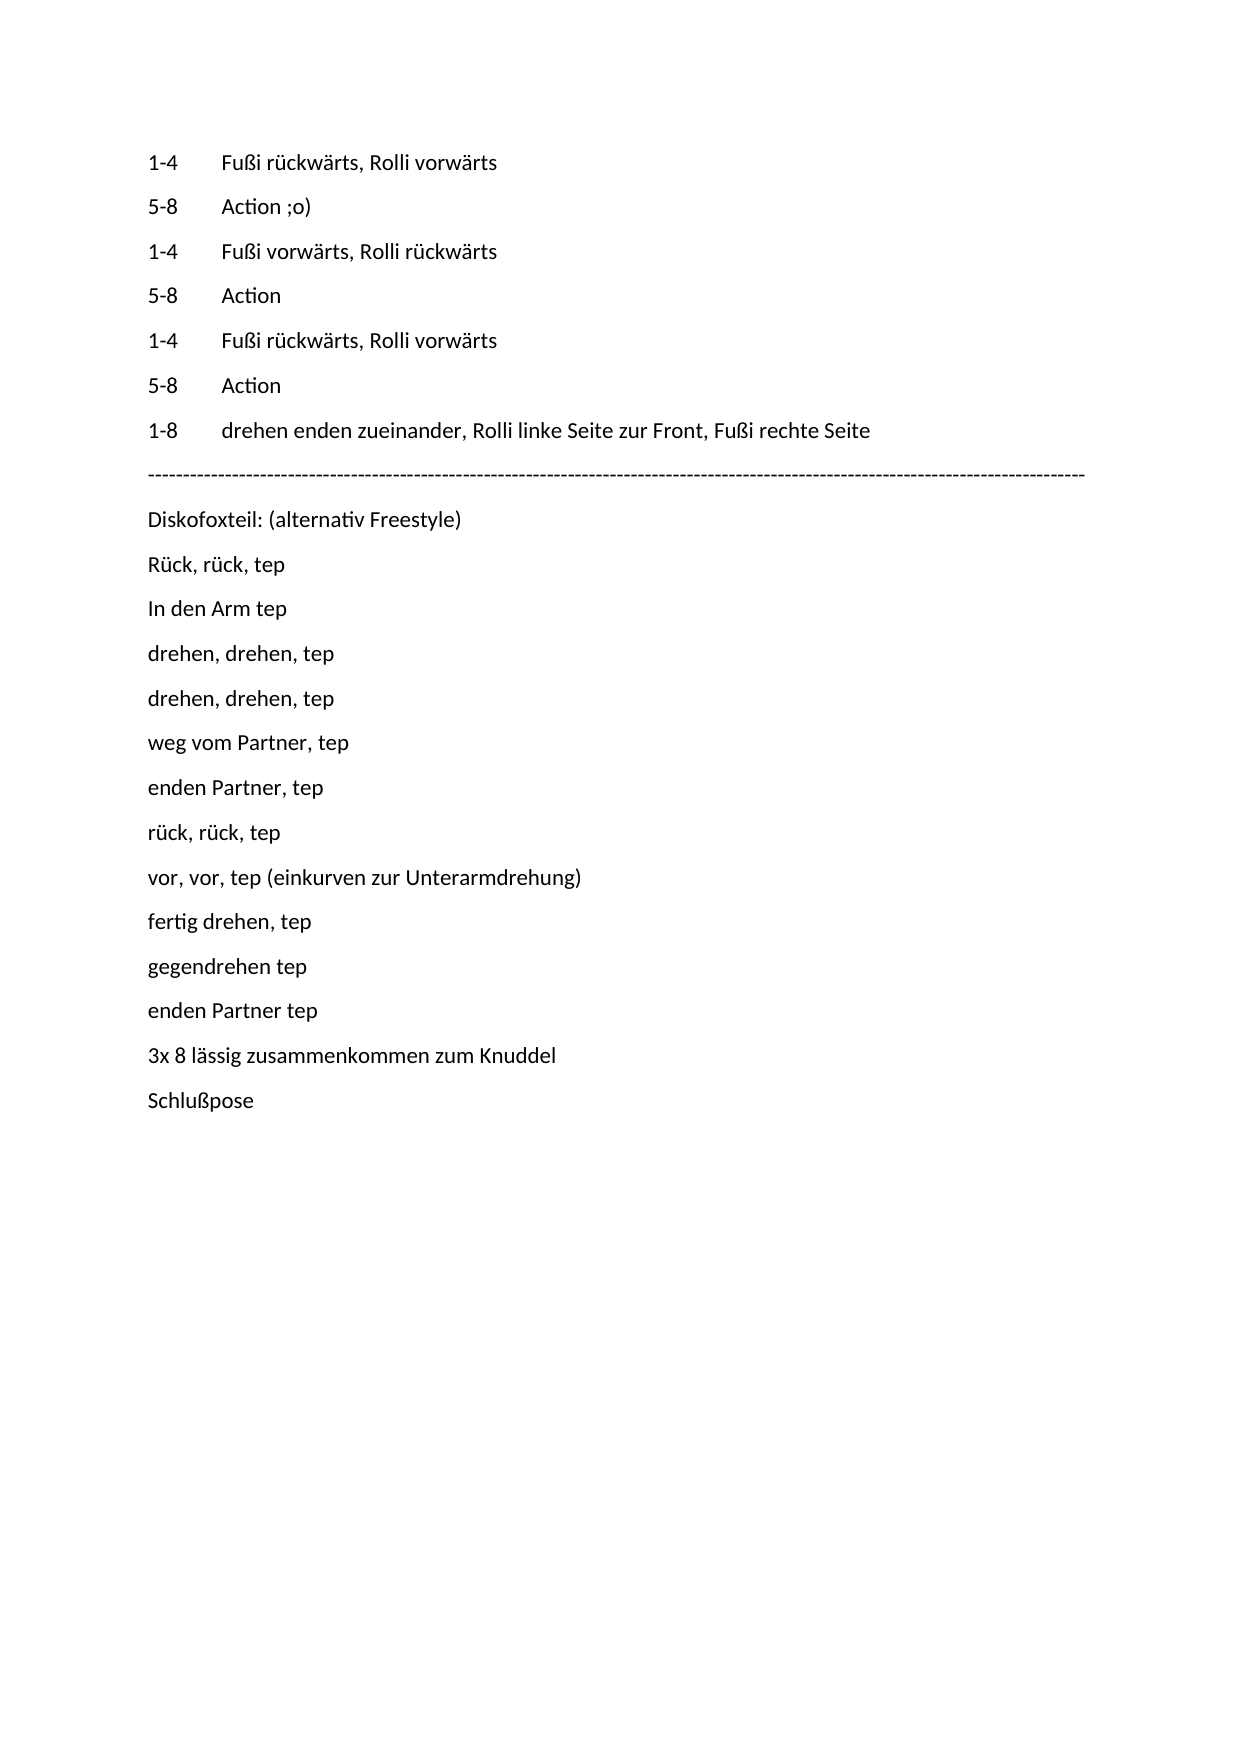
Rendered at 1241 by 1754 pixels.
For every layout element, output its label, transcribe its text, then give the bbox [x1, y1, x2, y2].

text Diskofoxteil: (alternativ Freestyle) [148, 505, 1093, 533]
text enden Partner tep [148, 997, 1093, 1025]
text gegendrehen tep [148, 952, 1093, 980]
text 5-8 Action ;o) [148, 192, 1093, 220]
text 1-4 Fußi vorwärts, Rolli rückwärts [148, 237, 1093, 265]
text -------------------------------------------------------------------------------------------------------------------------------------- [148, 460, 1093, 488]
text Rück, rück, tep [148, 550, 1093, 578]
text 3x 8 lässig zusammenkommen zum Knuddel [148, 1041, 1093, 1069]
text rück, rück, tep [148, 818, 1093, 846]
text Schlußpose [148, 1086, 1093, 1114]
text 5-8 Action [148, 371, 1093, 399]
text 1-4 Fußi rückwärts, Rolli vorwärts [148, 148, 1093, 176]
text weg vom Partner, tep [148, 728, 1093, 757]
text 5-8 Action [148, 282, 1093, 310]
text drehen, drehen, tep [148, 639, 1093, 667]
text fertig drehen, tep [148, 907, 1093, 935]
text enden Partner, tep [148, 773, 1093, 801]
text 1-8 drehen enden zueinander, Rolli linke Seite zur Front, Fußi rechte Seite [148, 416, 1093, 444]
text 1-4 Fußi rückwärts, Rolli vorwärts [148, 326, 1093, 354]
text drehen, drehen, tep [148, 684, 1093, 712]
text vor, vor, tep (einkurven zur Unterarmdrehung) [148, 863, 1093, 891]
text In den Arm tep [148, 594, 1093, 622]
